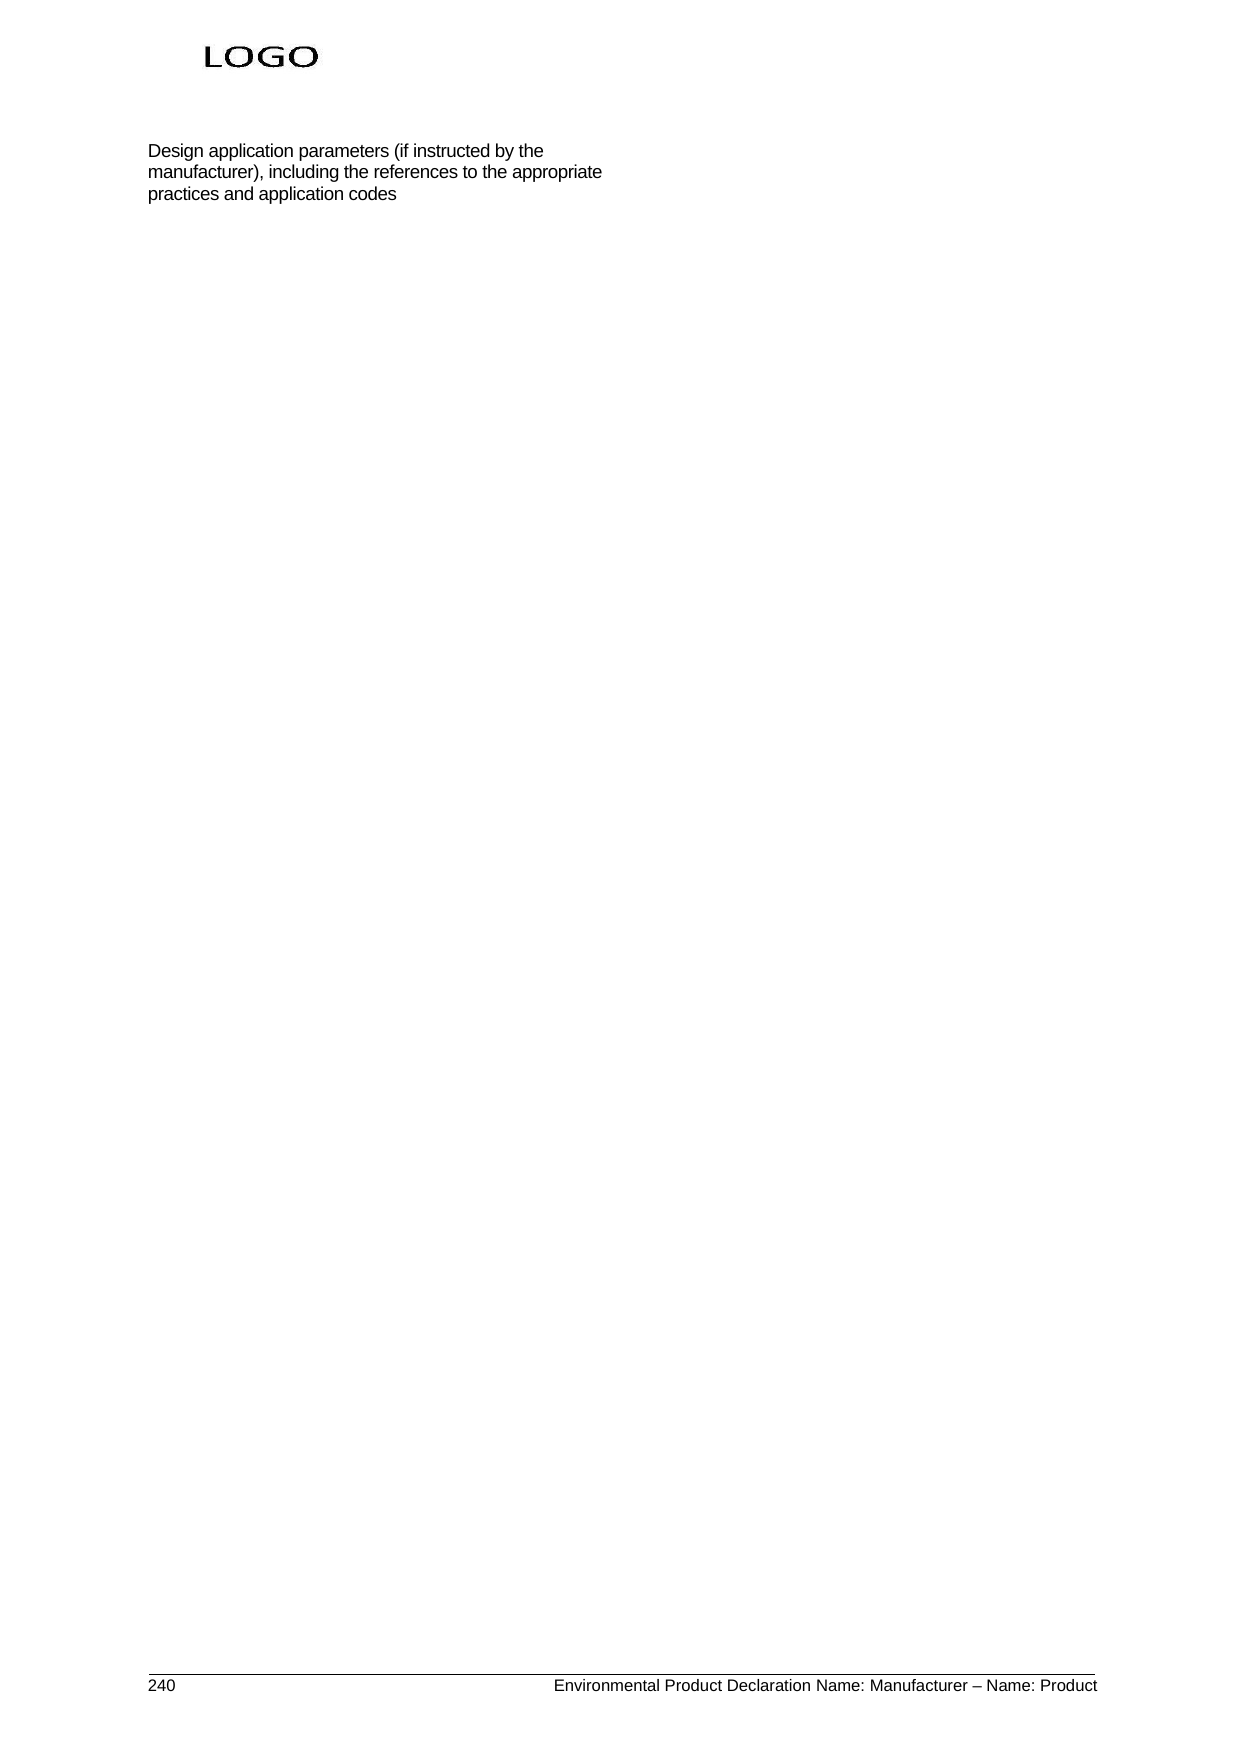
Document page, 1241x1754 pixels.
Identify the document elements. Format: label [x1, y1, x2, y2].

picture [148, 13, 623, 102]
